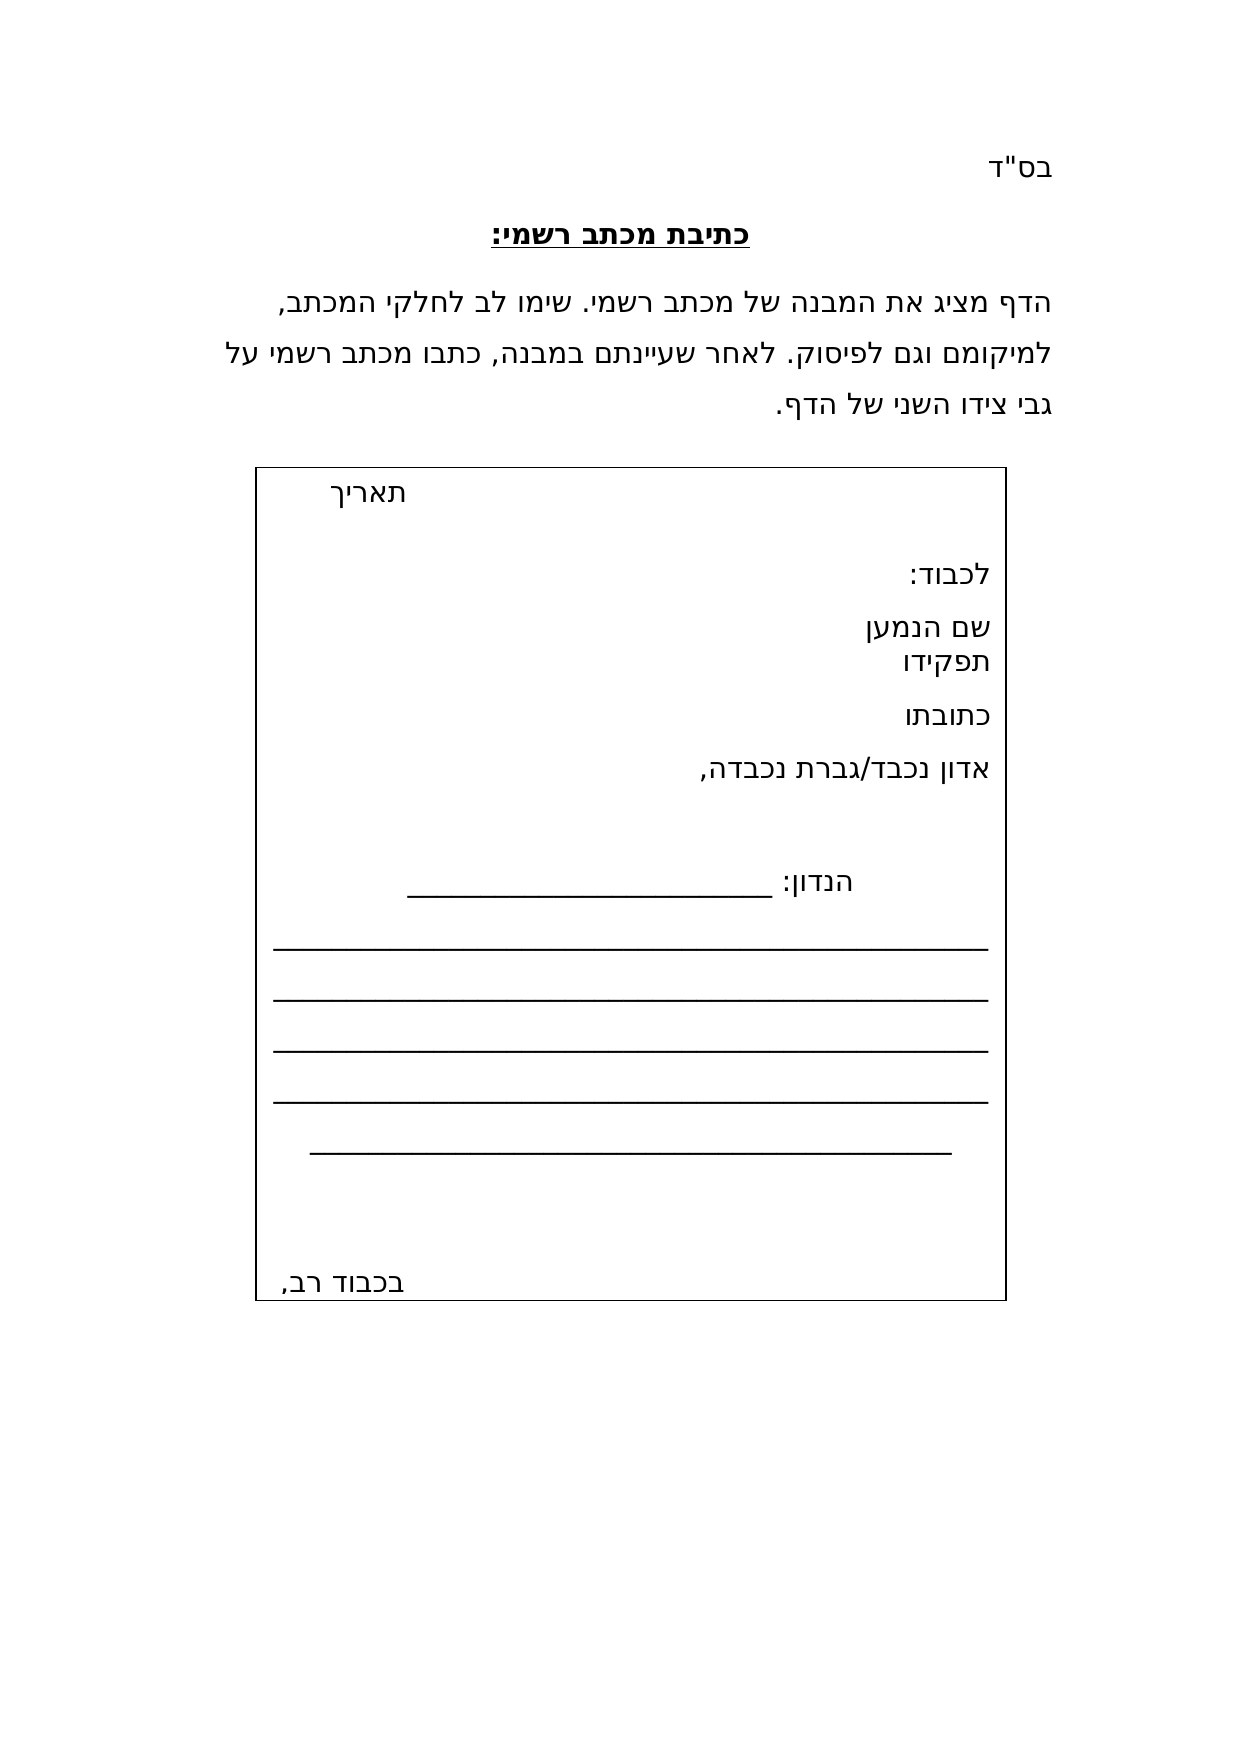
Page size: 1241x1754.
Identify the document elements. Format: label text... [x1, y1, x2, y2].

text בס"ד [187, 150, 1053, 184]
text הדף מציג את המבנה של מכתב רשמי. שימו לב לחלקי המכתב, למיקומם וגם לפיסוק. לאחר שעיינתם במבנה, כתבו מכתב רשמי על גבי צידו השני של הדף. [187, 285, 1053, 421]
text כתיבת מכתב רשמי: [187, 218, 1053, 252]
